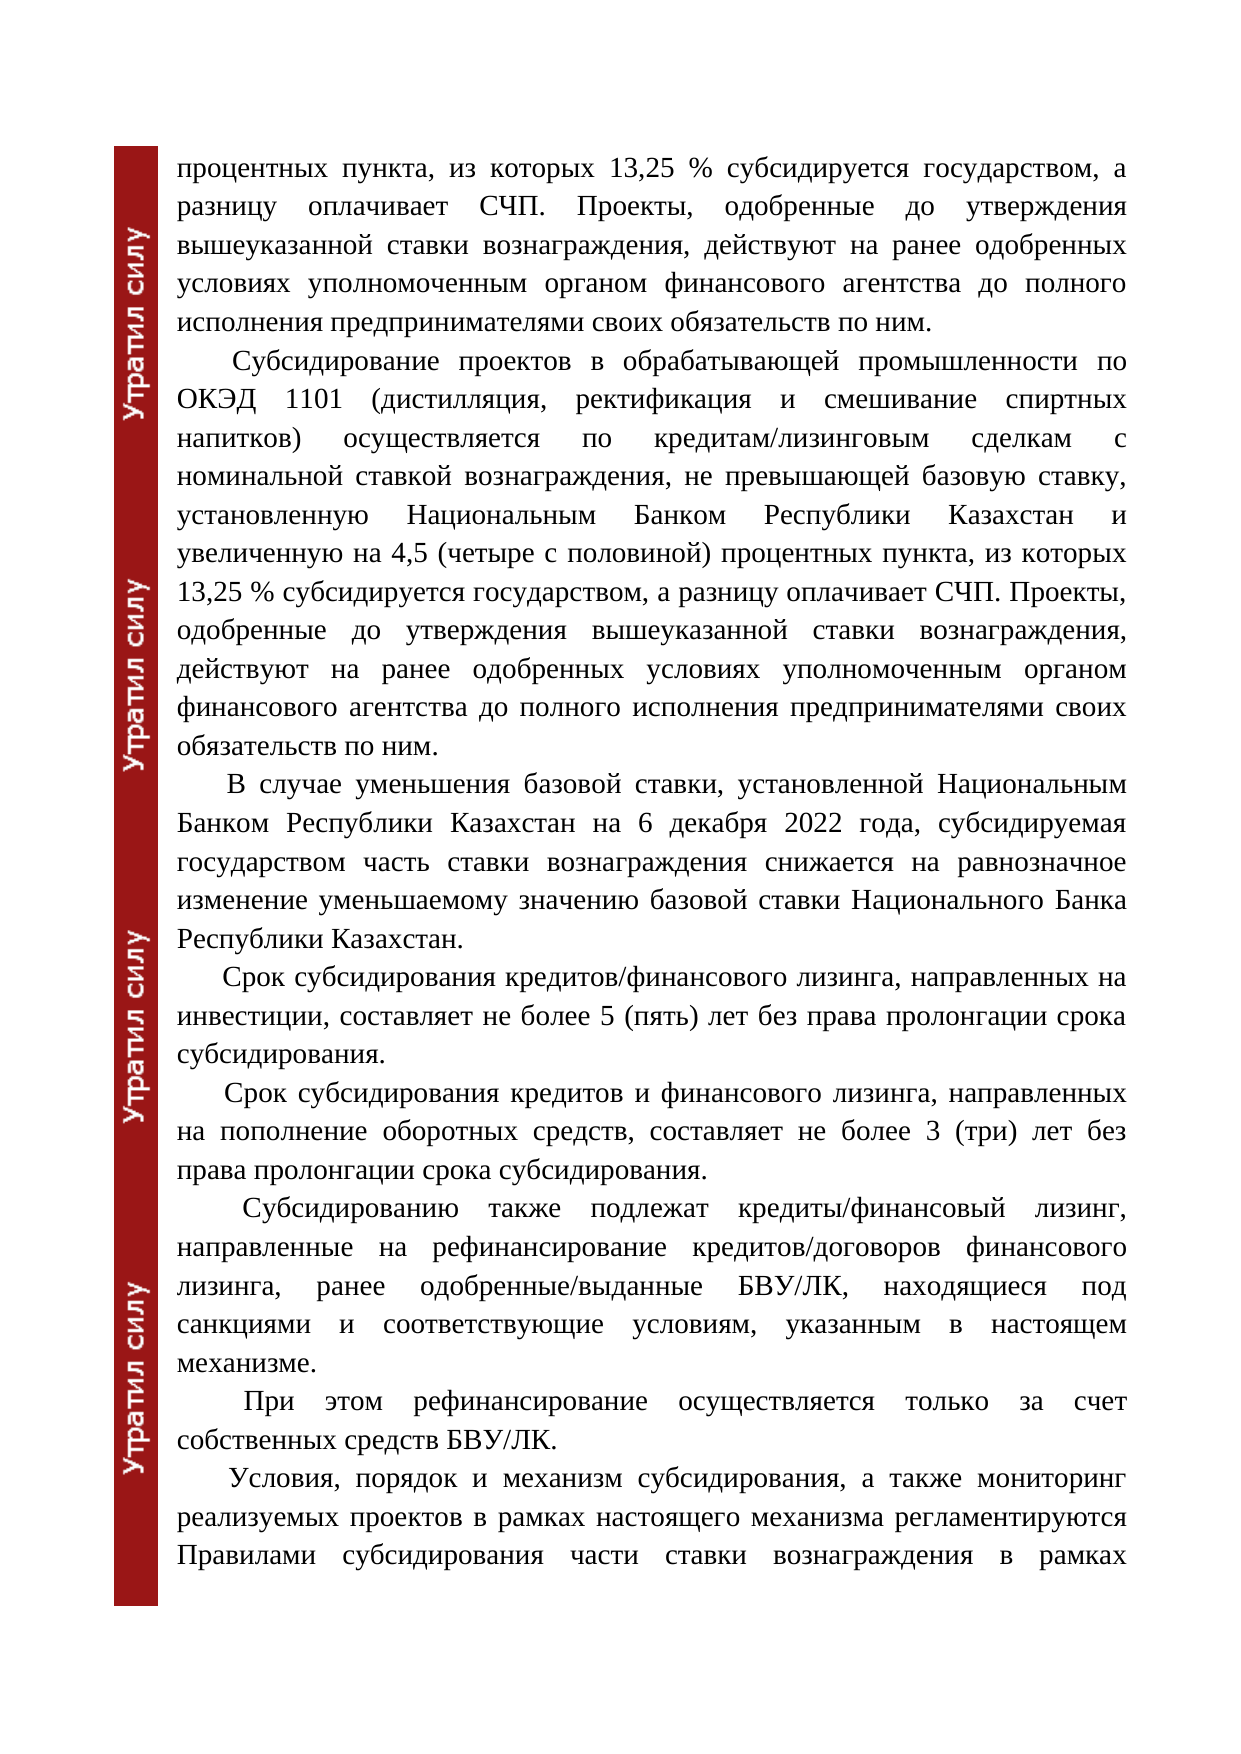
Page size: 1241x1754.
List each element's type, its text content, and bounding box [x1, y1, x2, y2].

picture [114, 1186, 158, 1191]
text Субсидированию также подлежат кредиты/финансовый лизинг, направленные на рефинансирование кредитов/договоров финансового лизинга, ранее одобренные/выданные БВУ/ЛК, находящиеся под санкциями и соответствующие условиям, указанным в настоящем механизме. [112, 1191, 1128, 1378]
picture [114, 338, 158, 343]
picture [114, 146, 158, 150]
text Срок субсидирования кредитов и финансового лизинга, направленных на пополнение оборотных средств, составляет не более 3 (три) лет без права пролонгации срока субсидирования. [112, 1075, 1128, 1186]
picture [114, 1378, 158, 1383]
text Срок субсидирования кредитов/финансового лизинга, направленных на инвестиции, составляет не более 5 (пять) лет без права пролонгации срока субсидирования. [112, 959, 1128, 1070]
picture [114, 1571, 158, 1606]
text При этом рефинансирование осуществляется только за счет собственных средств БВУ/ЛК. [112, 1383, 1128, 1455]
text В случае уменьшения базовой ставки, установленной Национальным Банком Республики Казахстан на 6 декабря 2022 года, субсидируемая государством часть ставки вознаграждения снижается на равнозначное изменение уменьшаемому значению базовой ставки Национального Банка Республики Казахстан. [112, 767, 1128, 954]
text Субсидирование проектов в обрабатывающей промышленности по ОКЭД 1101 (дистилляция, ректификация и смешивание спиртных напитков) осуществляется по кредитам/лизинговым сделкам с номинальной ставкой вознаграждения, не превышающей базовую ставку, установленную Национальным Банком Республики Казахстан и увеличенную на 4,5 (четыре с половиной) процентных пункта, из которых 13,25 % субсидируется государством, а разницу оплачивает СЧП. Проекты, одобренные до утверждения вышеуказанной ставки вознаграждения, действуют на ранее одобренных условиях уполномоченным органом финансового агентства до полного исполнения предпринимателями своих обязательств по ним. [112, 343, 1128, 762]
picture [114, 954, 158, 959]
picture [114, 1455, 158, 1460]
picture [114, 762, 158, 767]
picture [114, 1070, 158, 1075]
